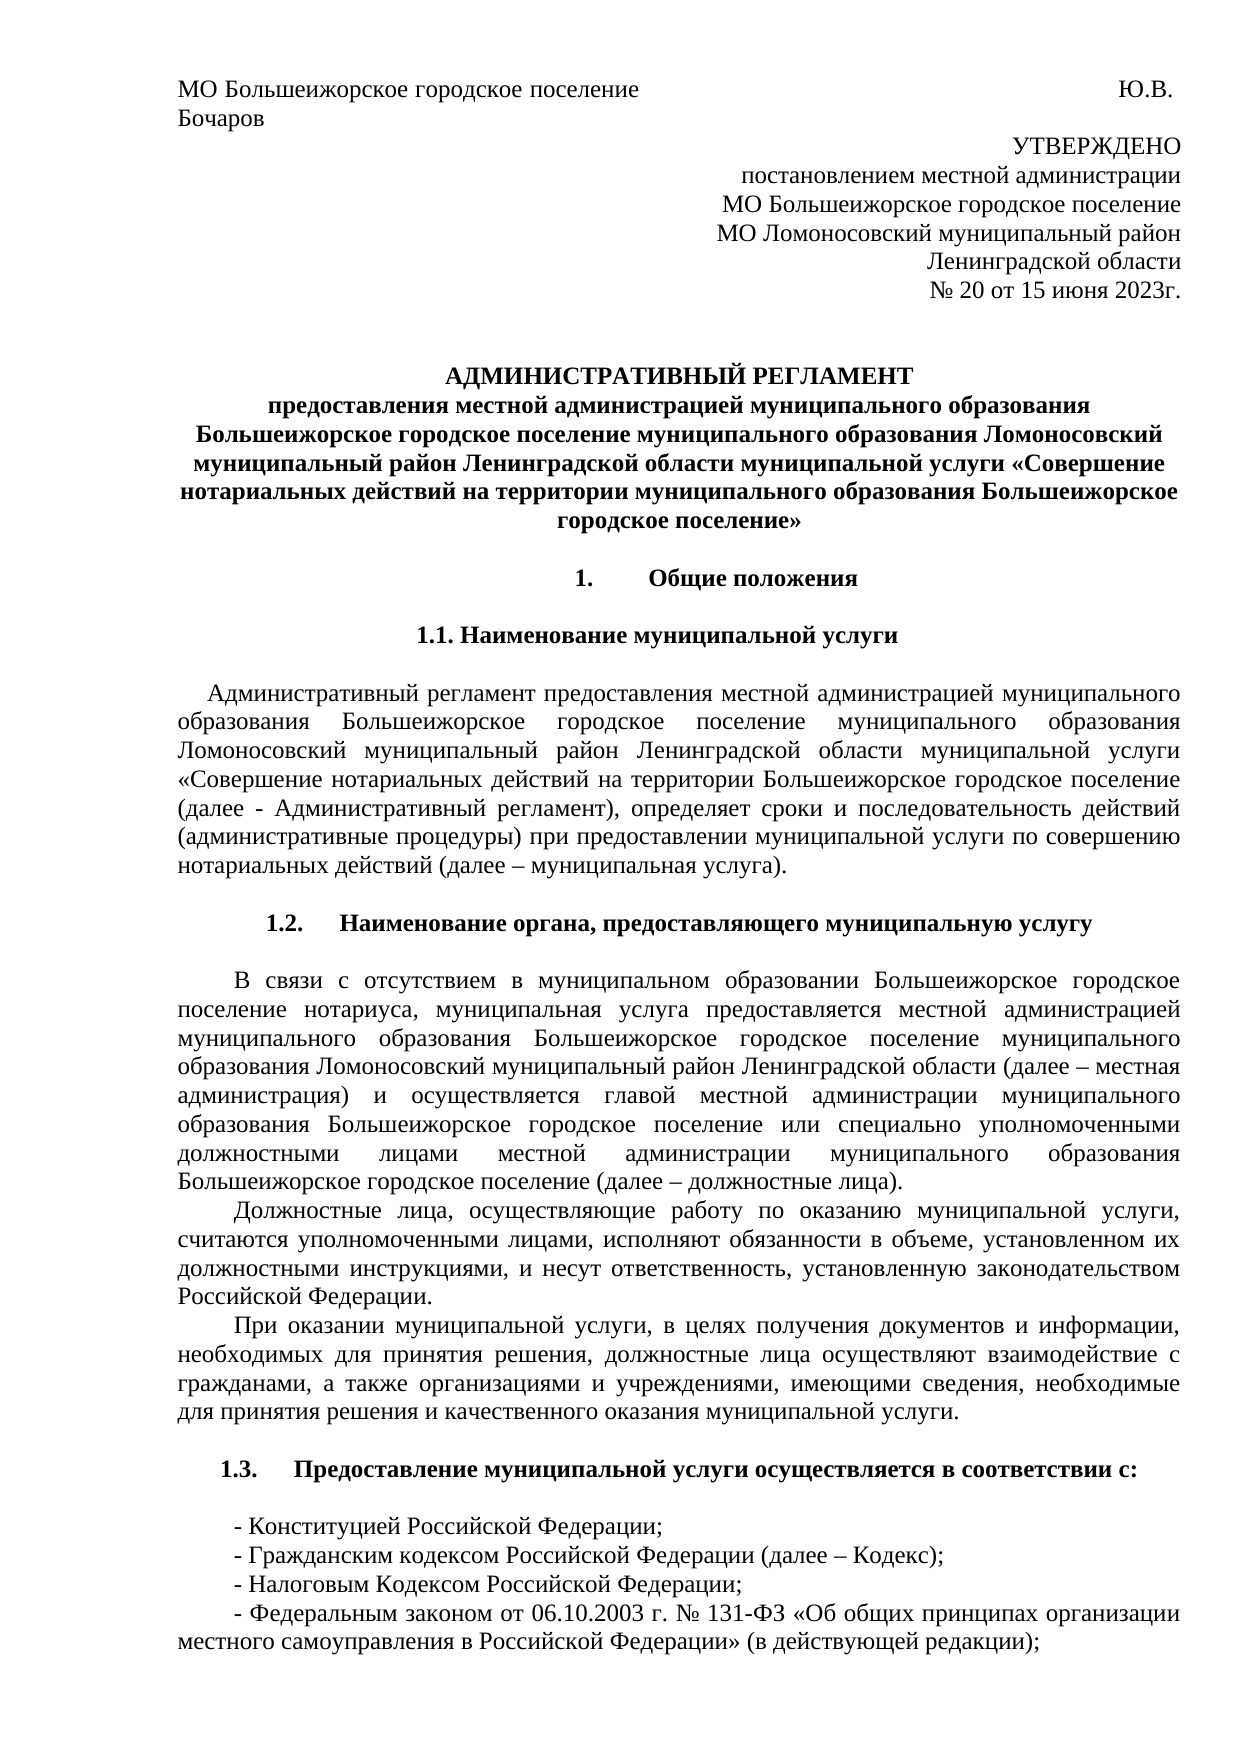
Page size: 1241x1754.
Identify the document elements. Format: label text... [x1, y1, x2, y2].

text Должностные лица, осуществляющие работу по оказанию муниципальной услуги, считаются уполномоченными лицами, исполняют обязанности в объеме, установленном их должностными инструкциями, и несут ответственность, установленную законодательством Российской Федерации. [177, 1195, 1181, 1310]
text - Конституцией Российской Федерации; [177, 1511, 1181, 1540]
text МО Ломоносовский муниципальный район [177, 218, 1181, 246]
text - Гражданским кодексом Российской Федерации (далее – Кодекс); [177, 1540, 1181, 1569]
text МО Большеижорское городское поселение Ю.В. Бочаров [177, 74, 1181, 131]
text № 20 от 15 июня 2023г. [177, 275, 1181, 304]
list Наименование муниципальной услуги [133, 620, 1181, 649]
text АДМИНИСТРАТИВНЫЙ РЕГЛАМЕНТ [177, 361, 1181, 390]
list Предоставление муниципальной услуги осуществляется в соответствии с: [177, 1454, 1181, 1483]
text предоставления местной администрацией муниципального образования Большеижорское городское поселение муниципального образования Ломоносовский муниципальный район Ленинградской области муниципальной услуги «Совершение нотариальных действий на территории муниципального образования Большеижорское городское поселение» [177, 390, 1181, 534]
text Ленинградской области [177, 246, 1181, 275]
text Административный регламент предоставления местной администрацией муниципального образования Большеижорское городское поселение муниципального образования Ломоносовский муниципальный район Ленинградской области муниципальной услуги «Совершение нотариальных действий на территории Большеижорское городское поселение (далее - Административный регламент), определяет сроки и последовательность действий (административные процедуры) при предоставлении муниципальной услуги по совершению нотариальных действий (далее – муниципальная услуга). [177, 678, 1181, 879]
text - Федеральным законом от 06.10.2003 г. № 131-ФЗ «Об общих принципах организации местного самоуправления в Российской Федерации» (в действующей редакции); [177, 1598, 1181, 1655]
text МО Большеижорское городское поселение [177, 189, 1181, 218]
list Наименование органа, предоставляющего муниципальную услугу [177, 908, 1181, 936]
list Общие положения [177, 563, 1181, 591]
text - Налоговым Кодексом Российской Федерации; [177, 1569, 1181, 1598]
text В связи с отсутствием в муниципальном образовании Большеижорское городское поселение нотариуса, муниципальная услуга предоставляется местной администрацией муниципального образования Большеижорское городское поселение муниципального образования Ломоносовский муниципальный район Ленинградской области (далее – местная администрация) и осуществляется главой местной администрации муниципального образования Большеижорское городское поселение или специально уполномоченными должностными лицами местной администрации муниципального образования Большеижорское городское поселение (далее – должностные лица). [177, 965, 1181, 1195]
text УТВЕРЖДЕНО [177, 131, 1181, 160]
text При оказании муниципальной услуги, в целях получения документов и информации, необходимых для принятия решения, должностные лица осуществляют взаимодействие с гражданами, а также организациями и учреждениями, имеющими сведения, необходимые для принятия решения и качественного оказания муниципальной услуги. [177, 1310, 1181, 1425]
text постановлением местной администрации [177, 160, 1181, 189]
